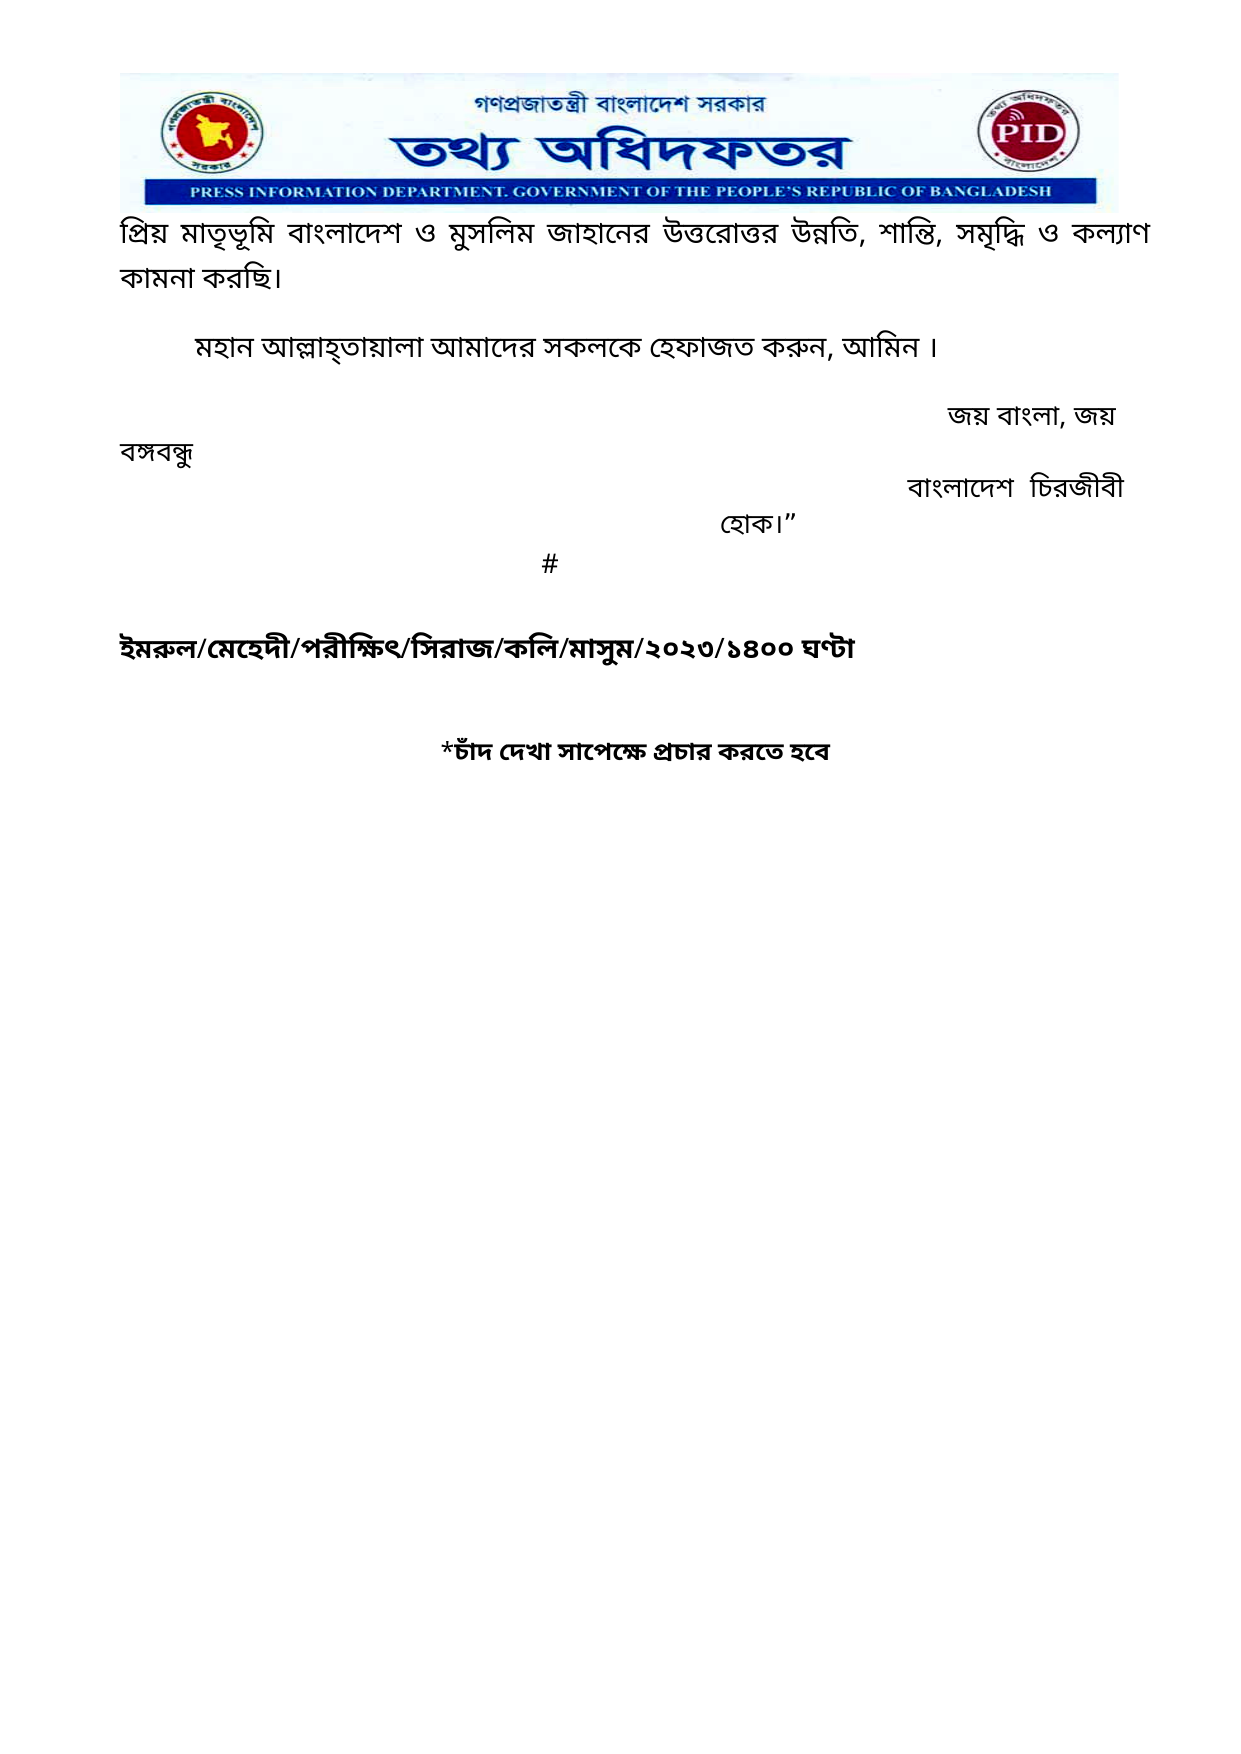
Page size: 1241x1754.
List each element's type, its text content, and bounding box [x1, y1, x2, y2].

text # [120, 545, 980, 582]
text জয় বাংলা, জয় বঙ্গবন্ধু [120, 397, 1116, 473]
text মহান আল্লাহ্তায়ালা আমাদের সকলকে হেফাজত করুন, আমিন । [120, 327, 1150, 370]
text *চাঁদ দেখা সাপেক্ষে প্রচার করতে হবে [120, 733, 1150, 770]
text ইমরুল/মেহেদী/পরীক্ষিৎ/সিরাজ/কলি/মাসুম/২০২৩/১৪০০ ঘণ্টা [119, 628, 980, 669]
text বাংলাদেশ চিরজীবী হোক।” [720, 473, 1124, 545]
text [120, 212, 1150, 300]
